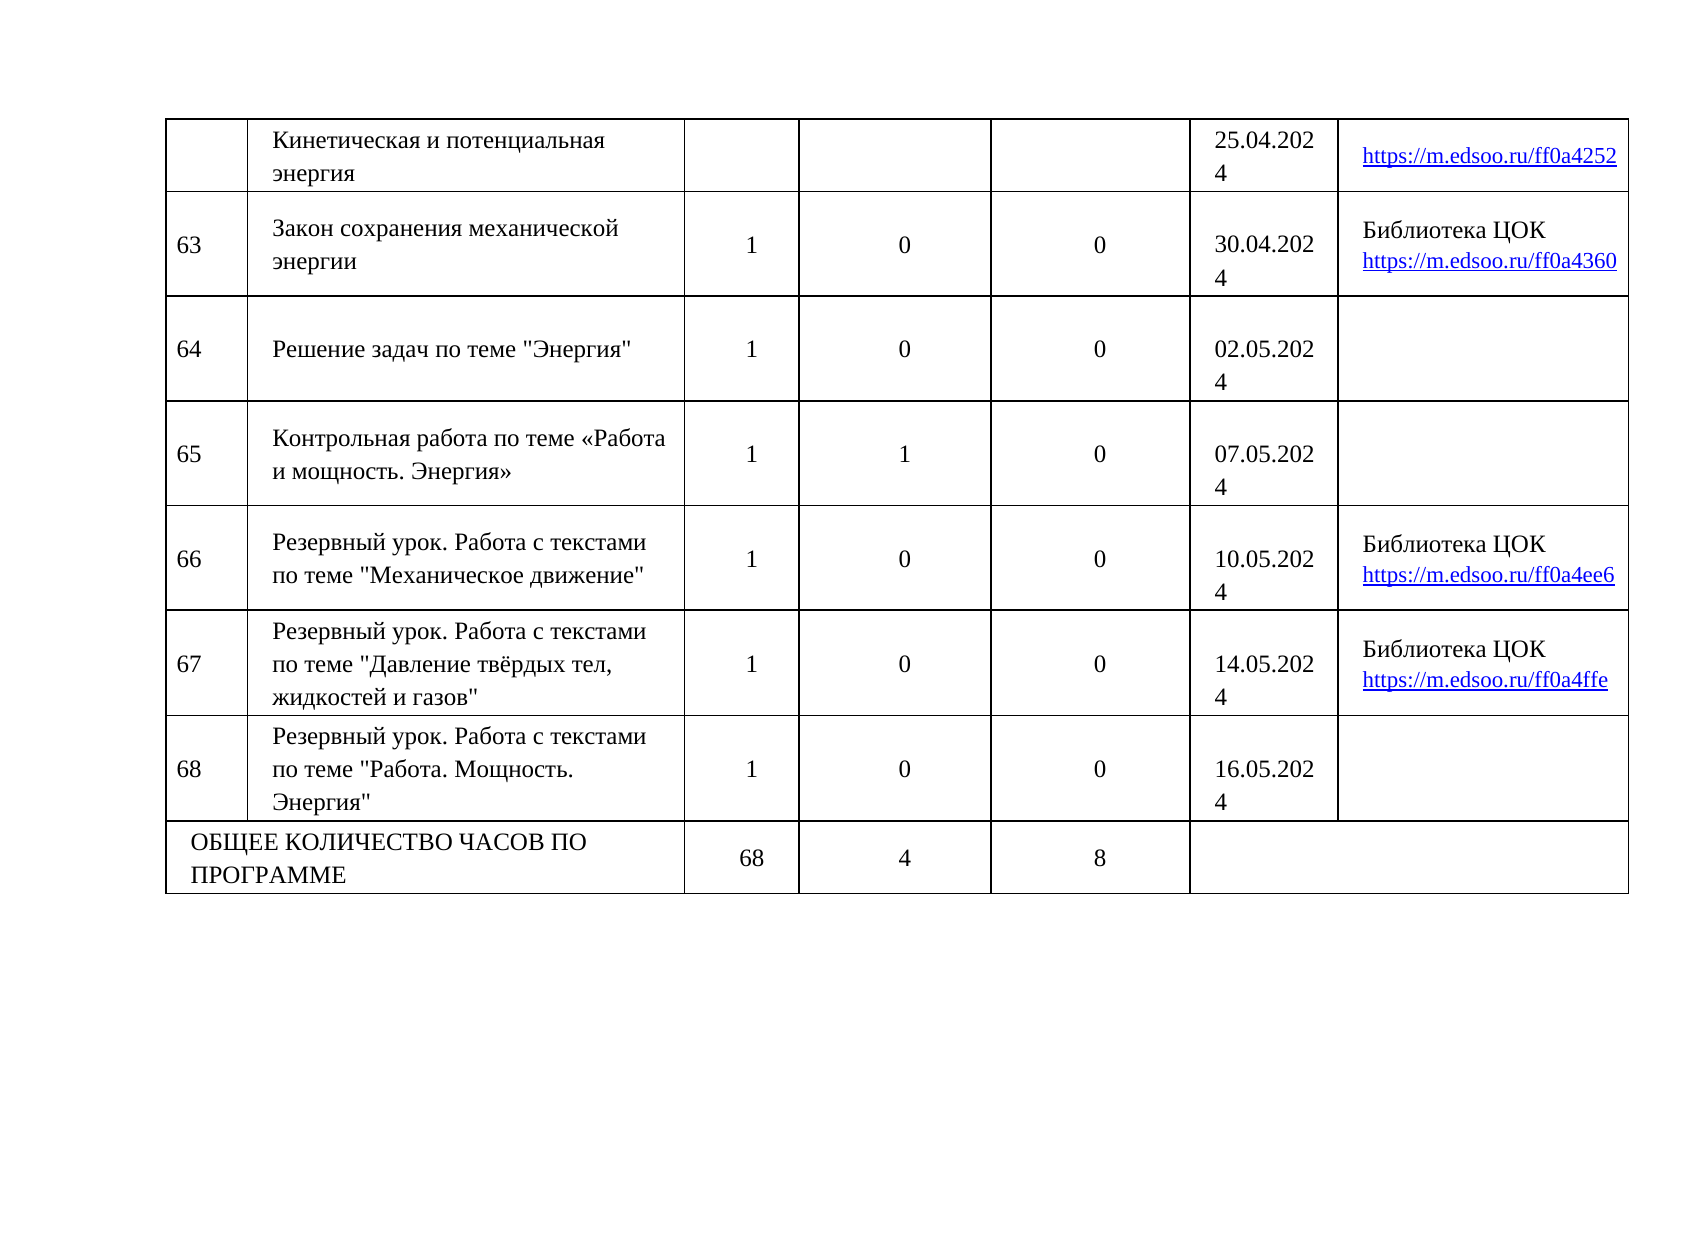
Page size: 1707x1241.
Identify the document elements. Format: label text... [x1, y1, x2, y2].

table_cell 0 [800, 506, 990, 609]
table_cell 0 [992, 192, 1189, 295]
table_cell 1 [685, 611, 798, 715]
table_cell Закон сохранения механической энергии [248, 192, 684, 295]
table_cell Контрольная работа по теме «Работа и мощность. Энергия» [248, 402, 684, 504]
table_cell [1339, 297, 1628, 400]
table_cell [1339, 402, 1628, 504]
table_cell ОБЩЕЕ КОЛИЧЕСТВО ЧАСОВ ПО ПРОГРАММЕ [167, 822, 684, 892]
table_cell Библиотека ЦОК https://m.edsoo.ru/ff0a4ee6 [1339, 506, 1628, 609]
table_cell Резервный урок. Работа с текстами по теме "Работа. Мощность. Энергия" [248, 716, 684, 820]
table_cell 66 [167, 506, 247, 609]
table_cell 0 [992, 297, 1189, 400]
table_cell 0 [992, 611, 1189, 715]
table_cell 67 [167, 611, 247, 715]
table_cell 4 [800, 822, 990, 892]
table_cell 16.05.2024 [1191, 716, 1337, 820]
table_cell 1 [685, 716, 798, 820]
table_cell 1 [800, 402, 990, 504]
table_cell Резервный урок. Работа с текстами по теме "Механическое движение" [248, 506, 684, 609]
table_cell 1 [685, 192, 798, 295]
table_cell 02.05.2024 [1191, 297, 1337, 400]
table_cell 68 [685, 822, 798, 892]
table_cell Библиотека ЦОК https://m.edsoo.ru/ff0a4360 [1339, 192, 1628, 295]
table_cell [248, 120, 684, 191]
table_cell 14.05.2024 [1191, 611, 1337, 715]
table_cell 25.04.2024 [1191, 120, 1337, 191]
table_cell 30.04.2024 [1191, 192, 1337, 295]
table_cell 0 [800, 120, 990, 191]
table_cell Резервный урок. Работа с текстами по теме "Давление твёрдых тел, жидкостей и газов" [248, 611, 684, 715]
table_cell 0 [800, 297, 990, 400]
table_cell [1191, 822, 1628, 892]
table_cell 0 [800, 716, 990, 820]
table_cell 63 [167, 192, 247, 295]
table_cell 07.05.2024 [1191, 402, 1337, 504]
table_cell 1 [685, 402, 798, 504]
table_cell 1 [685, 506, 798, 609]
table_cell 0 [992, 402, 1189, 504]
table_cell 1 [685, 297, 798, 400]
table_cell 8 [992, 822, 1189, 892]
table_cell 1 [685, 120, 798, 191]
table_cell 68 [167, 716, 247, 820]
table_cell 65 [167, 402, 247, 504]
table_cell 0 [992, 716, 1189, 820]
table_cell 64 [167, 297, 247, 400]
table_cell Решение задач по теме "Энергия" [248, 297, 684, 400]
table_cell 0 [992, 506, 1189, 609]
table_cell 62 [167, 120, 247, 191]
table_cell [1339, 716, 1628, 820]
table_cell 0 [992, 120, 1189, 191]
table_cell 10.05.2024 [1191, 506, 1337, 609]
table_cell 0 [800, 611, 990, 715]
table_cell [1339, 120, 1628, 191]
table_cell Библиотека ЦОК https://m.edsoo.ru/ff0a4ffe [1339, 611, 1628, 715]
table_cell 0 [800, 192, 990, 295]
